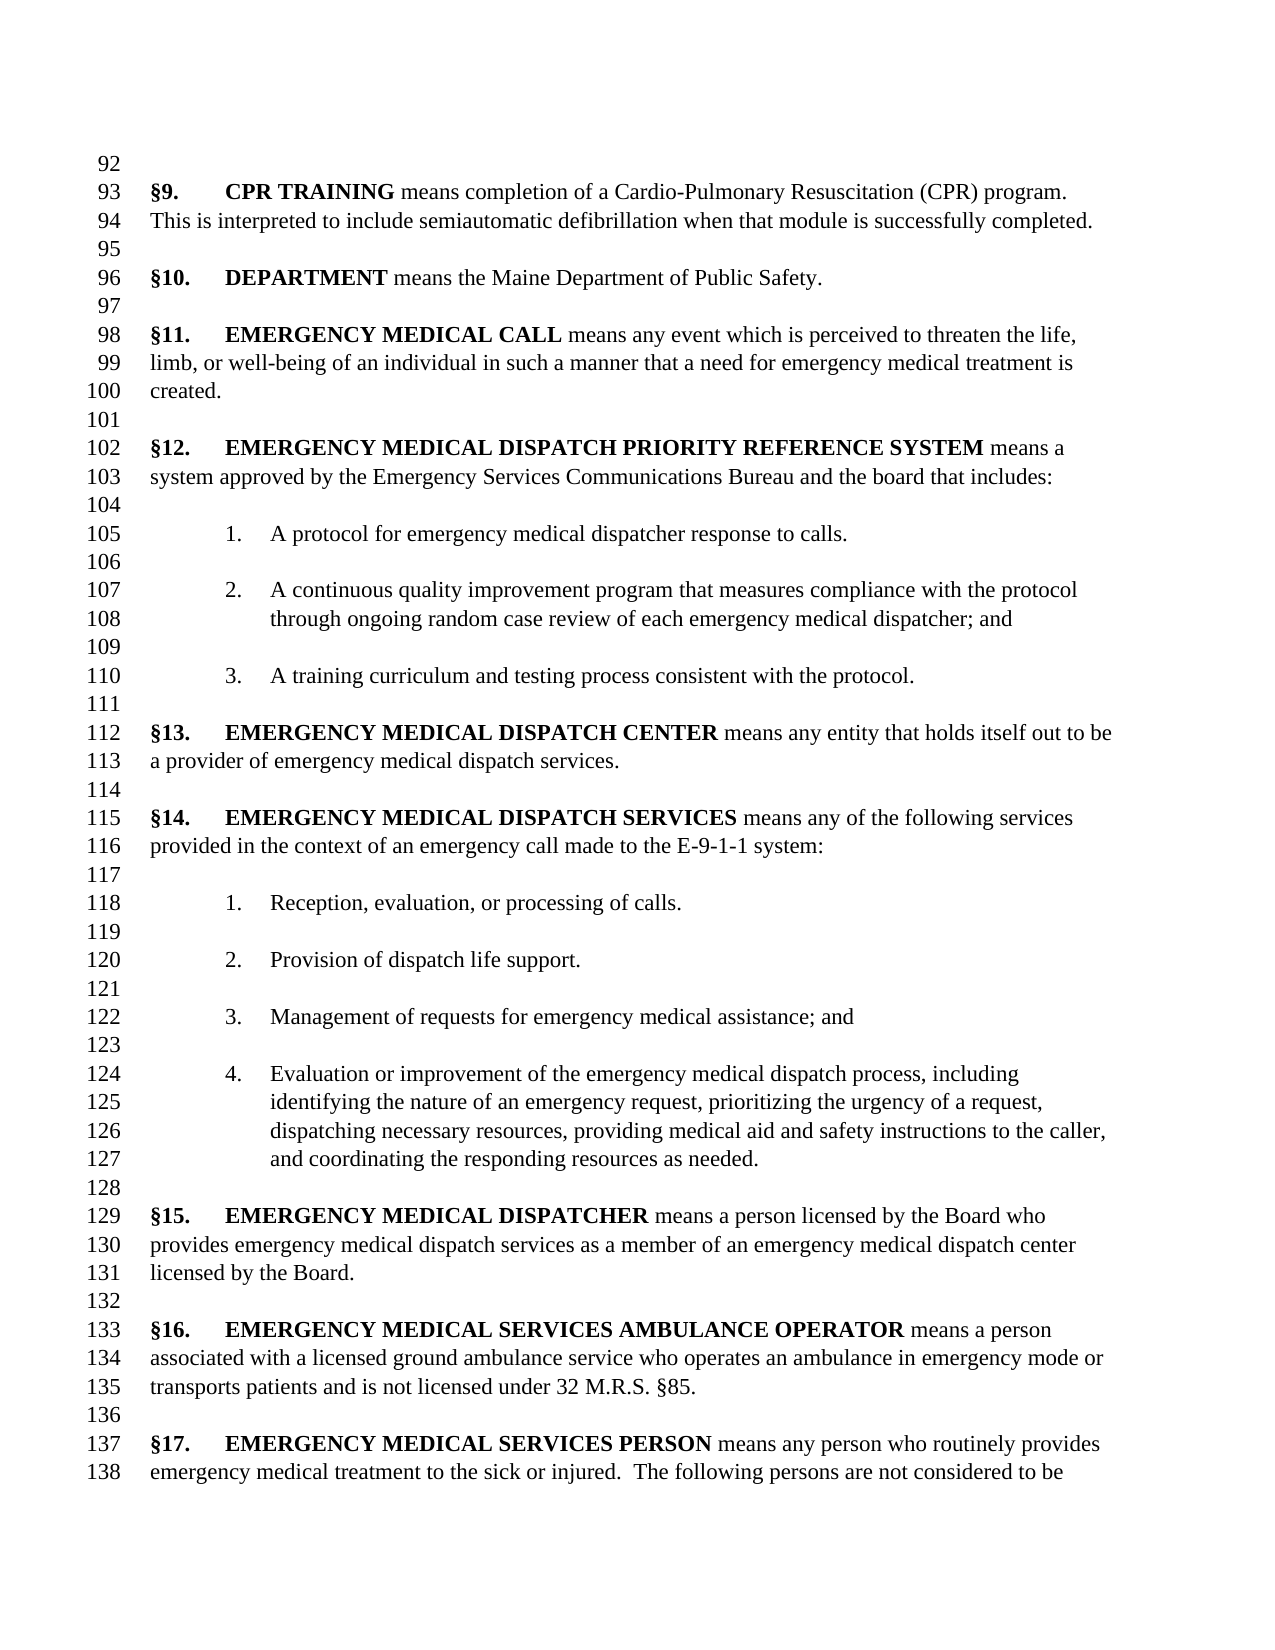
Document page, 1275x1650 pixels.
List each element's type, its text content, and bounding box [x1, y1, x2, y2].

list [150, 1430, 1125, 1484]
list A training curriculum and testing process consistent with the protocol. [225, 662, 1125, 688]
list DEPARTMENT means the Maine Department of Public Safety. [150, 264, 1125, 290]
list A protocol for emergency medical dispatcher response to calls. [225, 520, 1125, 546]
list Management of requests for emergency medical assistance; and [225, 1003, 1125, 1029]
list EMERGENCY MEDICAL DISPATCHER means a person licensed by the Board who provides emergency medical dispatch services as a member of an emergency medical dispatch center licensed by the Board. [150, 1202, 1125, 1285]
list CPR TRAINING means completion of a Cardio-Pulmonary Resuscitation (CPR) program. This is interpreted to include semiautomatic defibrillation when that module is successfully completed. [150, 178, 1125, 233]
list Reception, evaluation, or processing of calls. [225, 889, 1125, 916]
list Provision of dispatch life support. [225, 946, 1125, 973]
list EMERGENCY MEDICAL CALL means any event which is perceived to threaten the life, limb, or well-being of an individual in such a manner that a need for emergency medical treatment is created. [150, 321, 1125, 404]
list A continuous quality improvement program that measures compliance with the protocol through ongoing random case review of each emergency medical dispatcher; and [225, 577, 1125, 631]
list EMERGENCY MEDICAL DISPATCH SERVICES means any of the following services provided in the context of an emergency call made to the E-9-1-1 system: [150, 804, 1125, 859]
list EMERGENCY MEDICAL SERVICES AMBULANCE OPERATOR means a person associated with a licensed ground ambulance service who operates an ambulance in emergency mode or transports patients and is not licensed under 32 M.R.S. §85. [150, 1316, 1125, 1399]
list Evaluation or improvement of the emergency medical dispatch process, including identifying the nature of an emergency request, prioritizing the urgency of a request, dispatching necessary resources, providing medical aid and safety instructions to the caller, and coordinating the responding resources as needed. [225, 1060, 1125, 1172]
list EMERGENCY MEDICAL DISPATCH PRIORITY REFERENCE SYSTEM means a system approved by the Emergency Services Communications Bureau and the board that includes: [150, 434, 1125, 489]
list EMERGENCY MEDICAL DISPATCH CENTER means any entity that holds itself out to be a provider of emergency medical dispatch services. [150, 719, 1125, 773]
